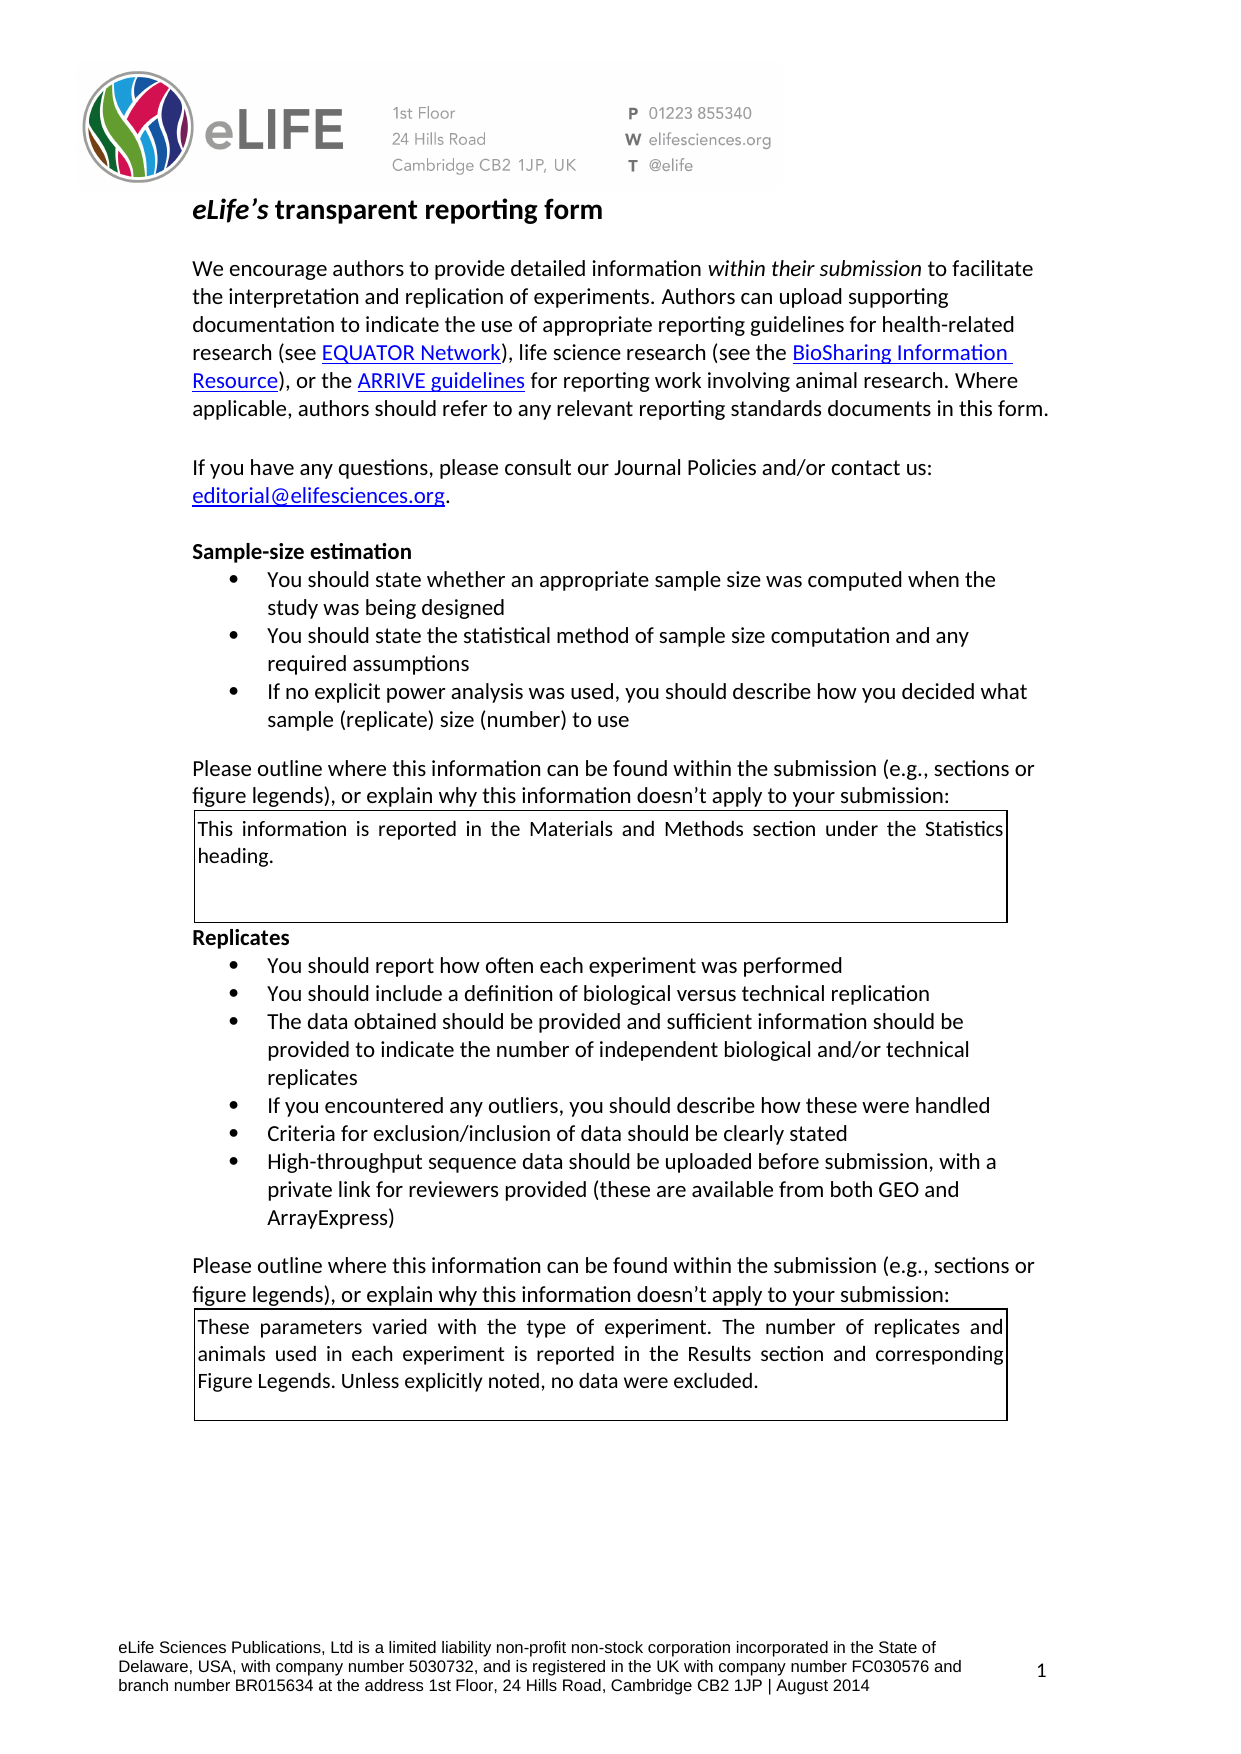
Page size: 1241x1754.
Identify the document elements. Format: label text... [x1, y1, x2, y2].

list High-throughput sequence data should be uploaded before submission, with a private link for reviewers provided (these are available from both GEO and ArrayExpress) [229, 1147, 1053, 1231]
list You should report how often each experiment was performed [229, 951, 1053, 979]
text Replicates [192, 838, 1053, 951]
list You should state whether an appropriate sample size was computed when the study was being designed [229, 565, 1053, 621]
list If you encountered any outliers, you should describe how these were handled [229, 1091, 1053, 1119]
picture [73, 59, 784, 191]
list You should include a definition of biological versus technical replication [229, 979, 1053, 1007]
list The data obtained should be provided and sufficient information should be provided to indicate the number of independent biological and/or technical replicates [229, 1007, 1053, 1091]
text Sample-size estimation [192, 537, 1053, 565]
list If no explicit power analysis was used, you should describe how you decided what sample (replicate) size (number) to use [229, 677, 1053, 733]
text If you have any questions, please consult our Journal Policies and/or contact us: editorial@elifesciences.org. [192, 453, 1053, 509]
list Criteria for exclusion/inclusion of data should be clearly stated [229, 1119, 1053, 1147]
text This information is reported in the Materials and Methods section under the Statistics heading. [195, 813, 1006, 869]
text These parameters varied with the type of experiment. The number of replicates and animals used in each experiment is reported in the Results section and corresponding Figure Legends. Unless explicitly noted, no data were excluded. [195, 1311, 1006, 1396]
text eLife’s transparent reporting form [192, 191, 1053, 226]
list You should state the statistical method of sample size computation and any required assumptions [229, 621, 1053, 677]
text We encourage authors to provide detailed information within their submission to facilitate the interpretation and replication of experiments. Authors can upload supporting documentation to indicate the use of appropriate reporting guidelines for health-related research (see EQUATOR Network), life science research (see the BioSharing Information Resource), or the ARRIVE guidelines for reporting work involving animal research. Where applicable, authors should refer to any relevant reporting standards documents in this form. [192, 254, 1053, 423]
